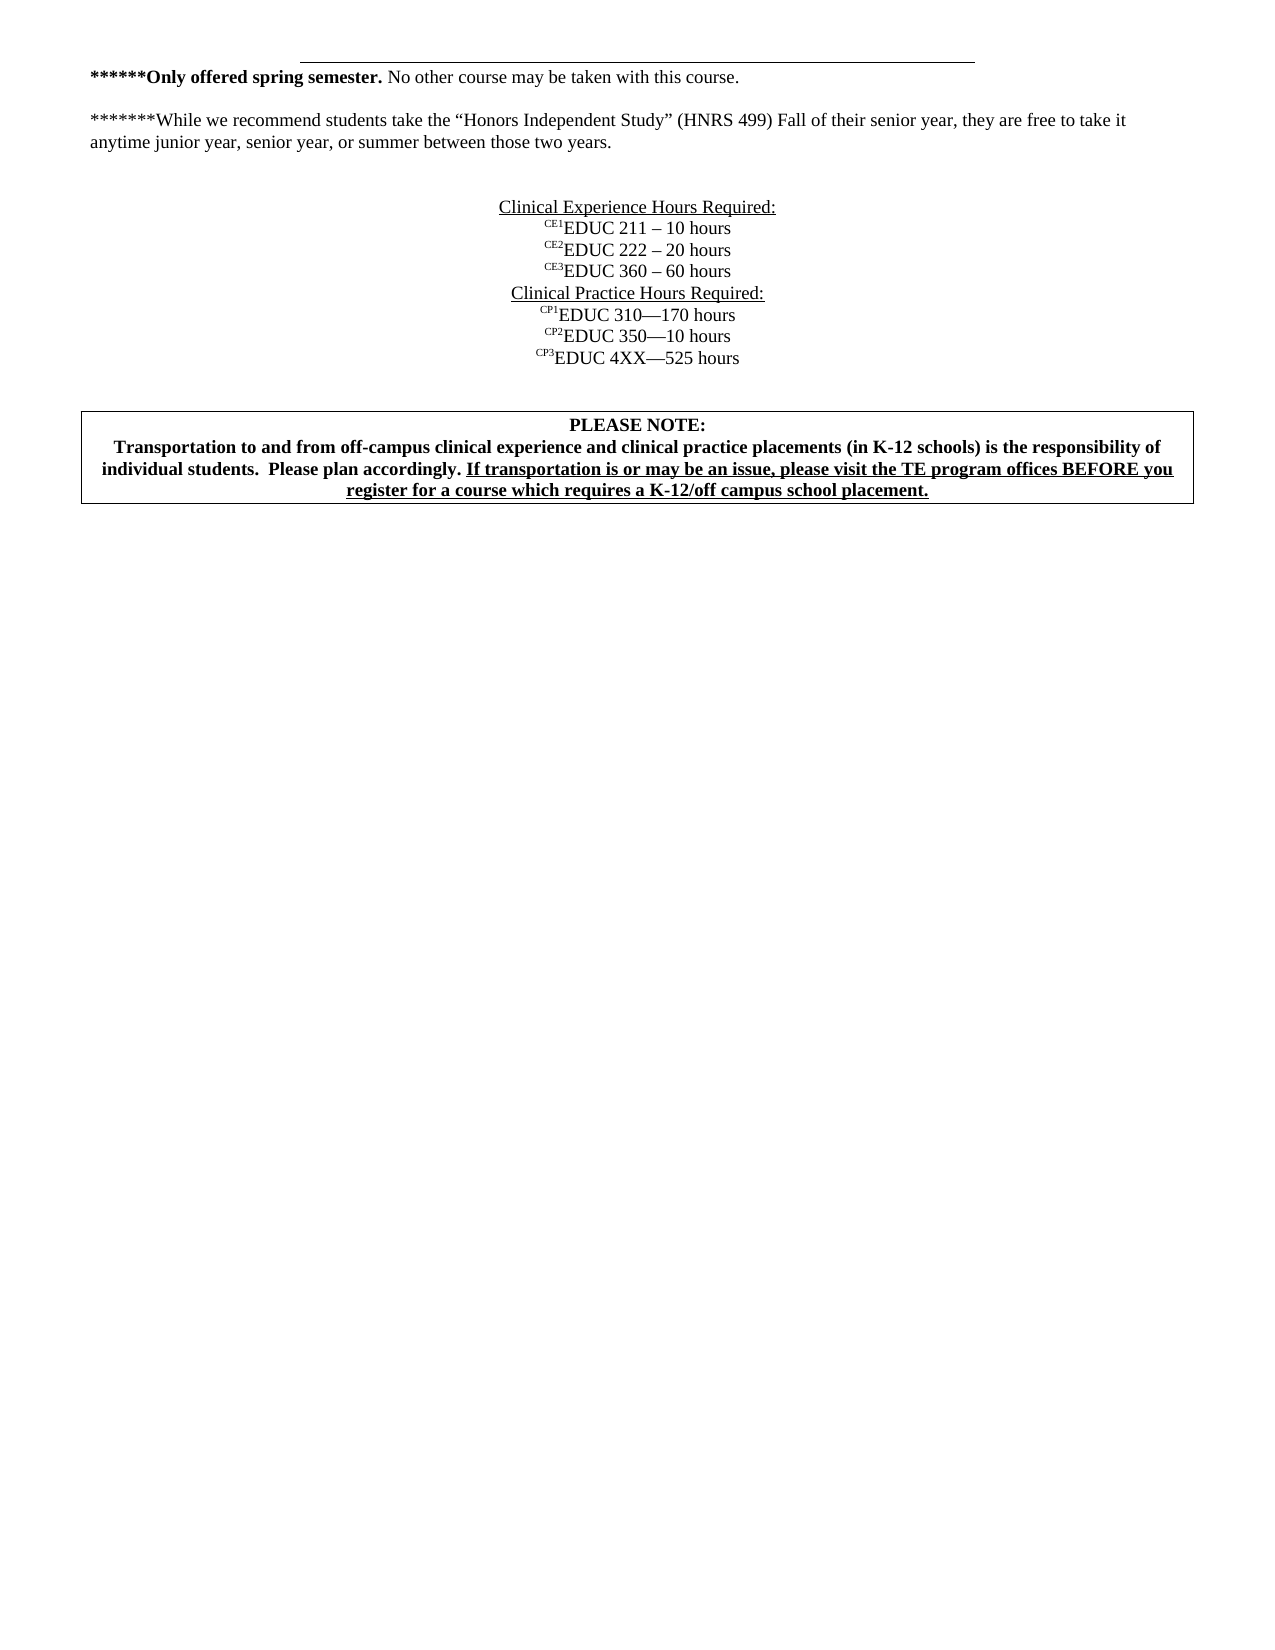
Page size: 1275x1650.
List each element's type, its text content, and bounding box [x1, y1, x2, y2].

text PLEASE NOTE: [82, 412, 1193, 433]
text CP1EDUC 310—170 hours [90, 303, 1185, 325]
text CE1EDUC 211 – 10 hours [90, 217, 1185, 239]
text *******While we recommend students take the “Honors Independent Study” (HNRS 499) Fall of their senior year, they are free to take it anytime junior year, senior year, or summer between those two years. [612, 109, 1185, 152]
text ******Only offered spring semester. No other course may be taken with this course. [90, 66, 1185, 88]
text Clinical Practice Hours Required: [90, 282, 1185, 303]
text CE3EDUC 360 – 60 hours [90, 260, 1185, 282]
text CP3EDUC 4XX—525 hours [90, 347, 1185, 368]
text CE2EDUC 222 – 20 hours [90, 239, 1185, 260]
text Clinical Experience Hours Required: [90, 196, 1185, 217]
text Transportation to and from off-campus clinical experience and clinical practice placements (in K-12 schools) is the responsibility of individual students. Please plan accordingly. If transportation is or may be an issue, please visit the TE program offices BEFORE you register for a course which requires a K-12/off campus school placement. [82, 433, 1193, 503]
text CP2EDUC 350—10 hours [90, 325, 1185, 347]
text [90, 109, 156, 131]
